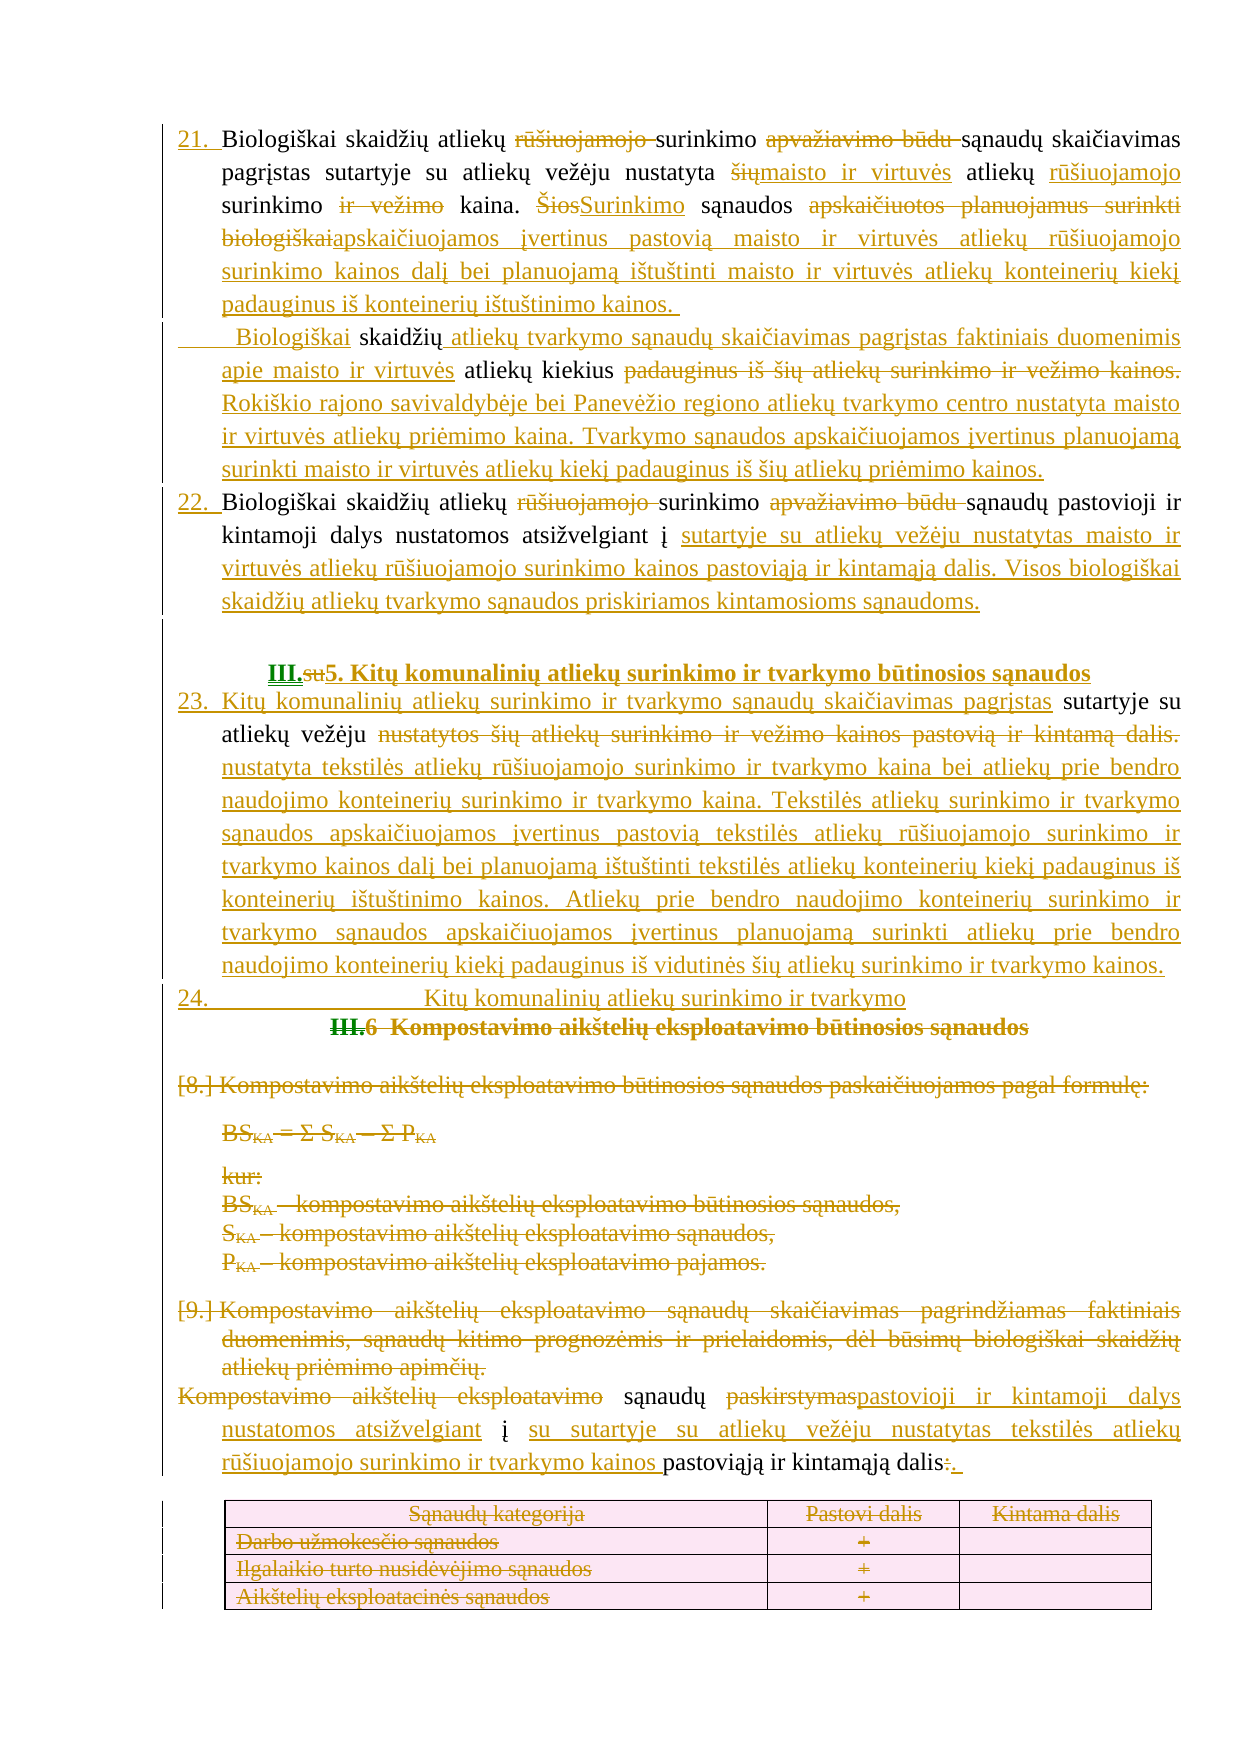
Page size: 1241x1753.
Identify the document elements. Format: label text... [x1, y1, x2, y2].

text Biologiškai skaidžių atliekų surinkimo sąnaudų skaičiavimas pagrįstas sutartyje su atliekų vežėju nustatyta atliekų surinkimo kaina. sąnaudos [177, 124, 1181, 318]
text Biologiškai skaidžių atliekų surinkimo sąnaudų pastovioji ir kintamoji dalys nustatomos atsižvelgiant į [177, 487, 1181, 615]
text sutartyje su atliekų vežėju [177, 686, 1181, 979]
text sąnaudų į pastoviąją ir kintamąją dalis [177, 1381, 1181, 1476]
text skaidžių atliekų kiekius [177, 322, 1181, 483]
